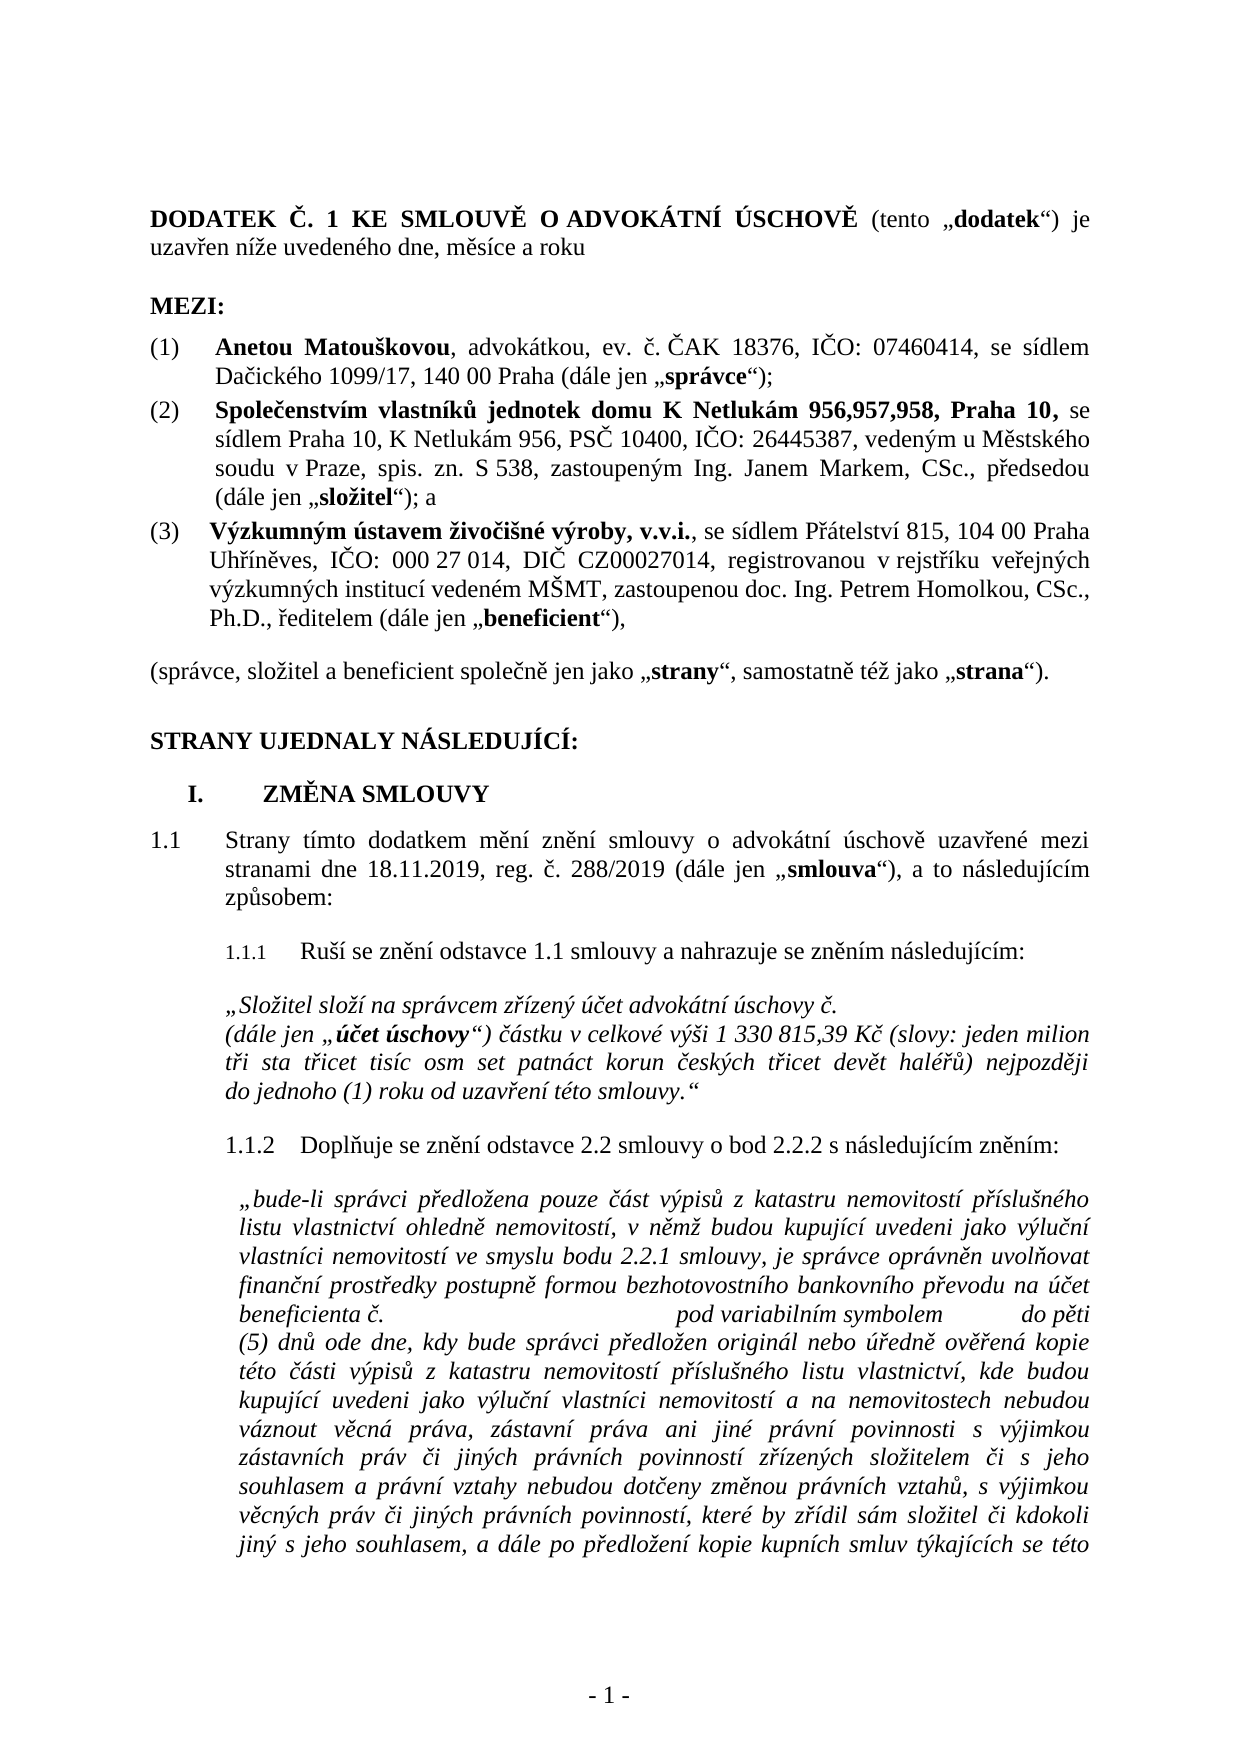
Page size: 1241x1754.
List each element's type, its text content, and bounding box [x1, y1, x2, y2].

text (3) Výzkumným ústavem živočišné výroby, v.v.i., se sídlem Přátelství 815, 104 00 Praha Uhříněves, IČO: 000 27 014, DIČ CZ00027014, registrovanou v rejstříku veřejných výzkumných institucí vedeném MŠMT, zastoupenou doc. Ing. Petrem Homolkou, CSc., Ph.D., ředitelem (dále jen „beneficient“), [150, 516, 1090, 631]
text (1) Anetou Matouškovou, advokátkou, ev. č. ČAK 18376, IČO: 07460414, se sídlem Dačického 1099/17, 140 00 Praha (dále jen „správce“); [150, 332, 1090, 389]
text Strany tímto dodatkem mění znění smlouvy o advokátní úschově uzavřené mezi stranami dne 18.11.2019, reg. č. 288/2019 (dále jen „smlouva“), a to následujícím způsobem: [150, 825, 1090, 911]
list ZMĚNA SMLOUVY [187, 779, 1090, 808]
text STRANY UJEDNALY NÁSLEDUJÍCÍ: [150, 726, 1090, 754]
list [239, 1184, 1090, 1557]
text Ruší se znění odstavce 1.1 smlouvy a nahrazuje se zněním následujícím: [225, 936, 1090, 965]
list 1.1.2 Doplňuje se znění odstavce 2.2 smlouvy o bod 2.2.2 s následujícím zněním: [225, 1130, 1090, 1159]
text DODATEK Č. 1 KE SMLOUVě o advokátní úschově (tento „dodatek“) je uzavřen níže uvedeného dne, měsíce a roku [150, 204, 1090, 261]
text (správce, složitel a beneficient společně jen jako „strany“, samostatně též jako „strana“). [150, 656, 1090, 685]
text (2) Společenstvím vlastníků jednotek domu K Netlukám 956,957,958, Praha 10, se sídlem Praha 10, K Netlukám 956, PSČ 10400, IČO: 26445387, vedeným u Městského soudu v Praze, spis. zn. S 538, zastoupeným Ing. Janem Markem, CSc., předsedou (dále jen „složitel“); a [150, 395, 1090, 510]
list „Složitel složí na správcem zřízený účet advokátní úschovy č. (dále jen „účet úschovy“) částku v celkové výši 1 330 815,39 Kč (slovy: jeden milion tři sta třicet tisíc osm set patnáct korun českých třicet devět haléřů) nejpozději do jednoho (1) roku od uzavření této smlouvy.“ [225, 990, 1090, 1105]
text MEZI: [150, 291, 1090, 319]
